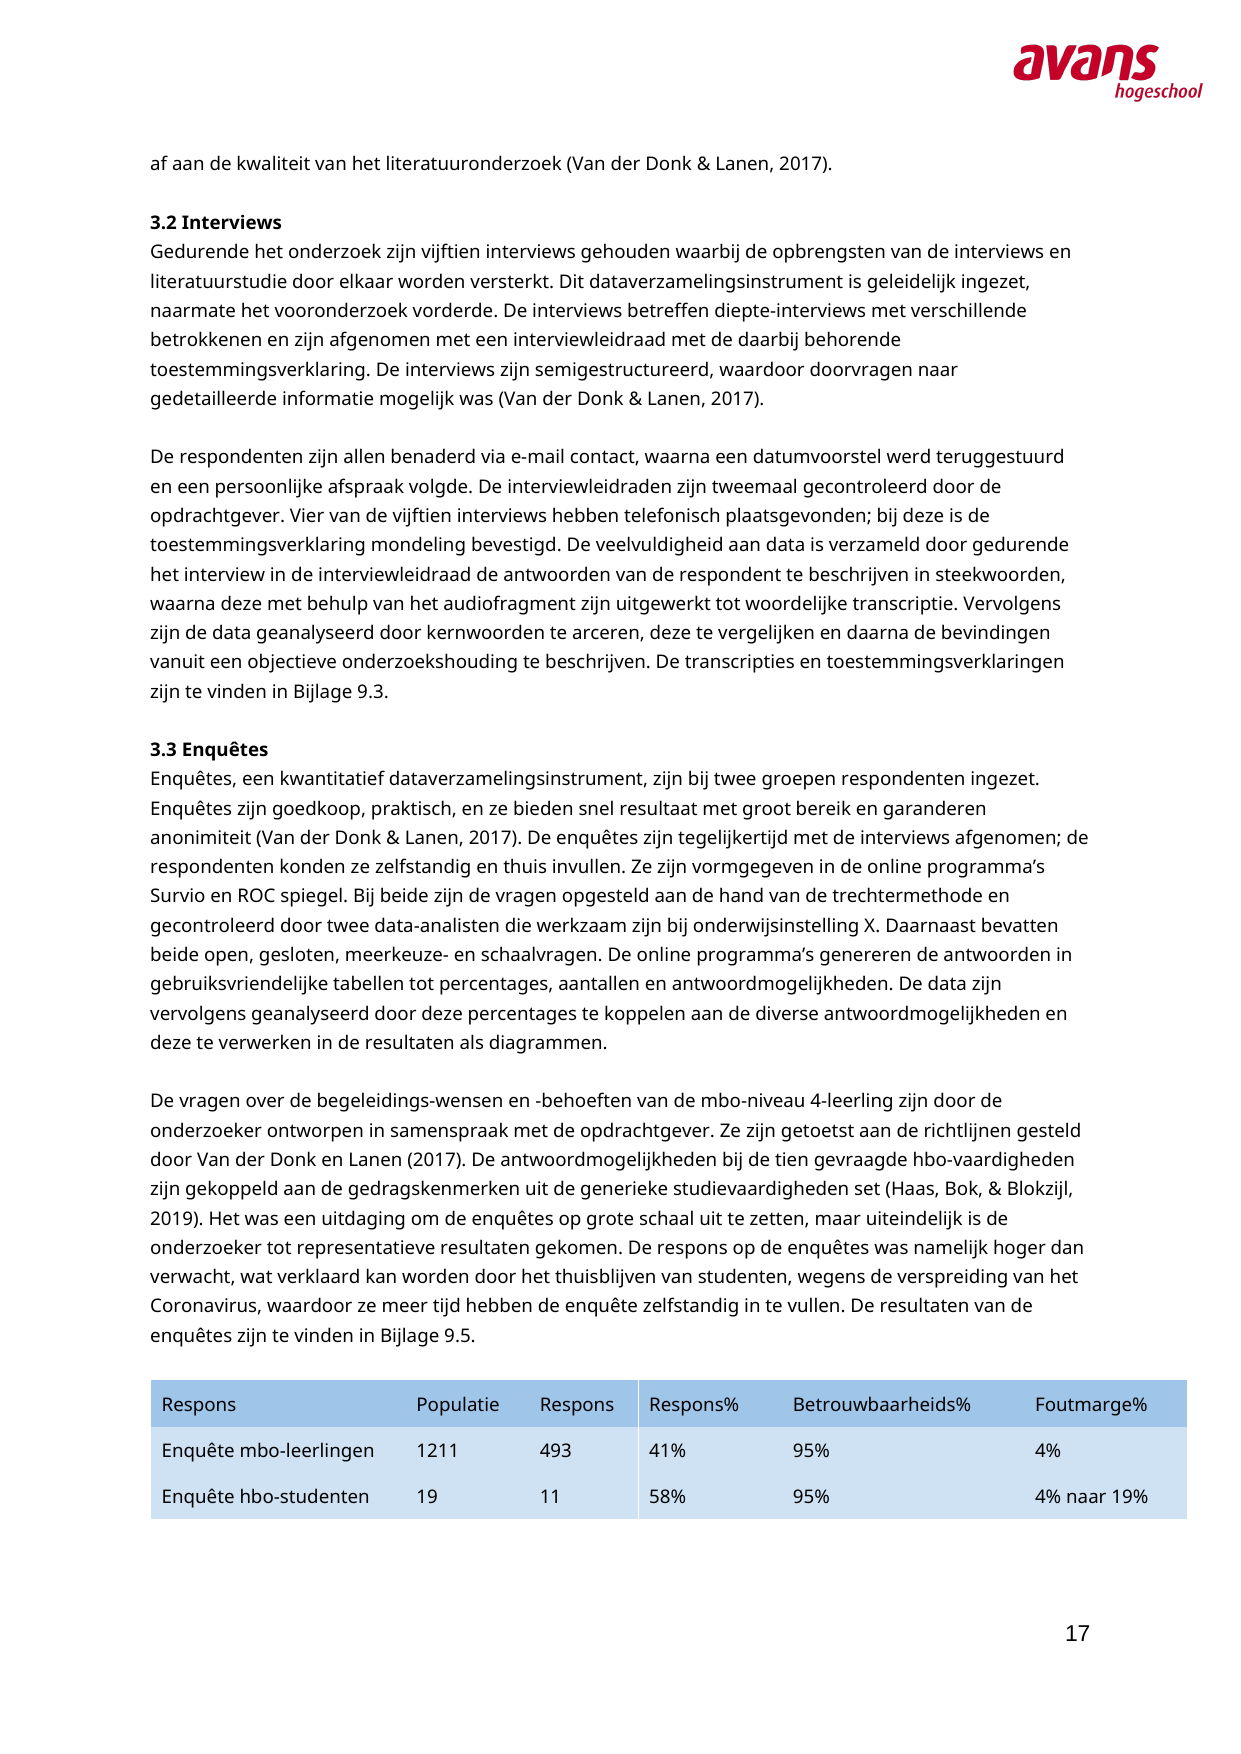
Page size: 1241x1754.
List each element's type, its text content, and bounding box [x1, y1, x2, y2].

table_cell 19 [406, 1473, 529, 1519]
picture [1012, 43, 1204, 103]
table_cell 493 [529, 1427, 638, 1473]
table_header Respons% [639, 1380, 782, 1427]
table_header Foutmarge% [1024, 1380, 1187, 1427]
table_cell 58% [639, 1473, 782, 1519]
table_cell 4% naar 19% [1024, 1473, 1187, 1519]
table_header Populatie [406, 1380, 529, 1427]
table_header Respons [529, 1380, 638, 1427]
table_cell 95% [782, 1427, 1024, 1473]
table_cell 95% [782, 1473, 1024, 1519]
table_header Respons [151, 1380, 406, 1427]
subtitle 3.2 Interviews Gedurende het onderzoek zijn vijftien interviews gehouden waarbij de opbrengsten van de interviews en literatuurstudie door elkaar worden versterkt. Dit dataverzamelingsinstrument is geleidelijk ingezet, naarmate het vooronderzoek vorderde. De interviews betreffen diepte-interviews met verschillende betrokkenen en zijn afgenomen met een interviewleidraad met de daarbij behorende toestemmingsverklaring. De interviews zijn semigestructureerd, waardoor doorvragen naar gedetailleerde informatie mogelijk was (Van der Donk & Lanen, 2017). [150, 209, 1090, 411]
table_header Betrouwbaarheids% [782, 1380, 1024, 1427]
subtitle De vragen over de begeleidings-wensen en -behoeften van de mbo-niveau 4-leerling zijn door de onderzoeker ontworpen in samenspraak met de opdrachtgever. Ze zijn getoetst aan de richtlijnen gesteld door Van der Donk en Lanen (2017). De antwoordmogelijkheden bij de tien gevraagde hbo-vaardigheden zijn gekoppeld aan de gedragskenmerken uit de generieke studievaardigheden set (Haas, Bok, & Blokzijl, 2019). Het was een uitdaging om de enquêtes op grote schaal uit te zetten, maar uiteindelijk is de onderzoeker tot representatieve resultaten gekomen. De respons op de enquêtes was namelijk hoger dan verwacht, wat verklaard kan worden door het thuisblijven van studenten, wegens de verspreiding van het Coronavirus, waardoor ze meer tijd hebben de enquête zelfstandig in te vullen. De resultaten van de enquêtes zijn te vinden in Bijlage 9.5. [150, 1088, 1090, 1347]
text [150, 150, 1090, 206]
table_cell 1211 [406, 1427, 529, 1473]
subtitle De respondenten zijn allen benaderd via e-mail contact, waarna een datumvoorstel werd teruggestuurd en een persoonlijke afspraak volgde. De interviewleidraden zijn tweemaal gecontroleerd door de opdrachtgever. Vier van de vijftien interviews hebben telefonisch plaatsgevonden; bij deze is de toestemmingsverklaring mondeling bevestigd. De veelvuldigheid aan data is verzameld door gedurende het interview in de interviewleidraad de antwoorden van de respondent te beschrijven in steekwoorden, waarna deze met behulp van het audiofragment zijn uitgewerkt tot woordelijke transcriptie. Vervolgens zijn de data geanalyseerd door kernwoorden te arceren, deze te vergelijken en daarna de bevindingen vanuit een objectieve onderzoekshouding te beschrijven. De transcripties en toestemmingsverklaringen zijn te vinden in Bijlage 9.3. 3.3 Enquêtes Enquêtes, een kwantitatief dataverzamelingsinstrument, zijn bij twee groepen respondenten ingezet. Enquêtes zijn goedkoop, praktisch, en ze bieden snel resultaat met groot bereik en garanderen anonimiteit (Van der Donk & Lanen, 2017). De enquêtes zijn tegelijkertijd met de interviews afgenomen; de respondenten konden ze zelfstandig en thuis invullen. Ze zijn vormgegeven in de online programma’s Survio en ROC spiegel. Bij beide zijn de vragen opgesteld aan de hand van de trechtermethode en gecontroleerd door twee data-analisten die werkzaam zijn bij onderwijsinstelling X. Daarnaast bevatten beide open, gesloten, meerkeuze- en schaalvragen. De online programma’s genereren de antwoorden in gebruiksvriendelijke tabellen tot percentages, aantallen en antwoordmogelijkheden. De data zijn vervolgens geanalyseerd door deze percentages te koppelen aan de diverse antwoordmogelijkheden en deze te verwerken in de resultaten als diagrammen. [150, 444, 1090, 1055]
table_cell 41% [639, 1427, 782, 1473]
table_cell Enquête mbo-leerlingen [151, 1427, 406, 1473]
table_cell 4% [1024, 1427, 1187, 1473]
table_cell 11 [529, 1473, 638, 1519]
table_cell Enquête hbo-studenten [151, 1473, 406, 1519]
